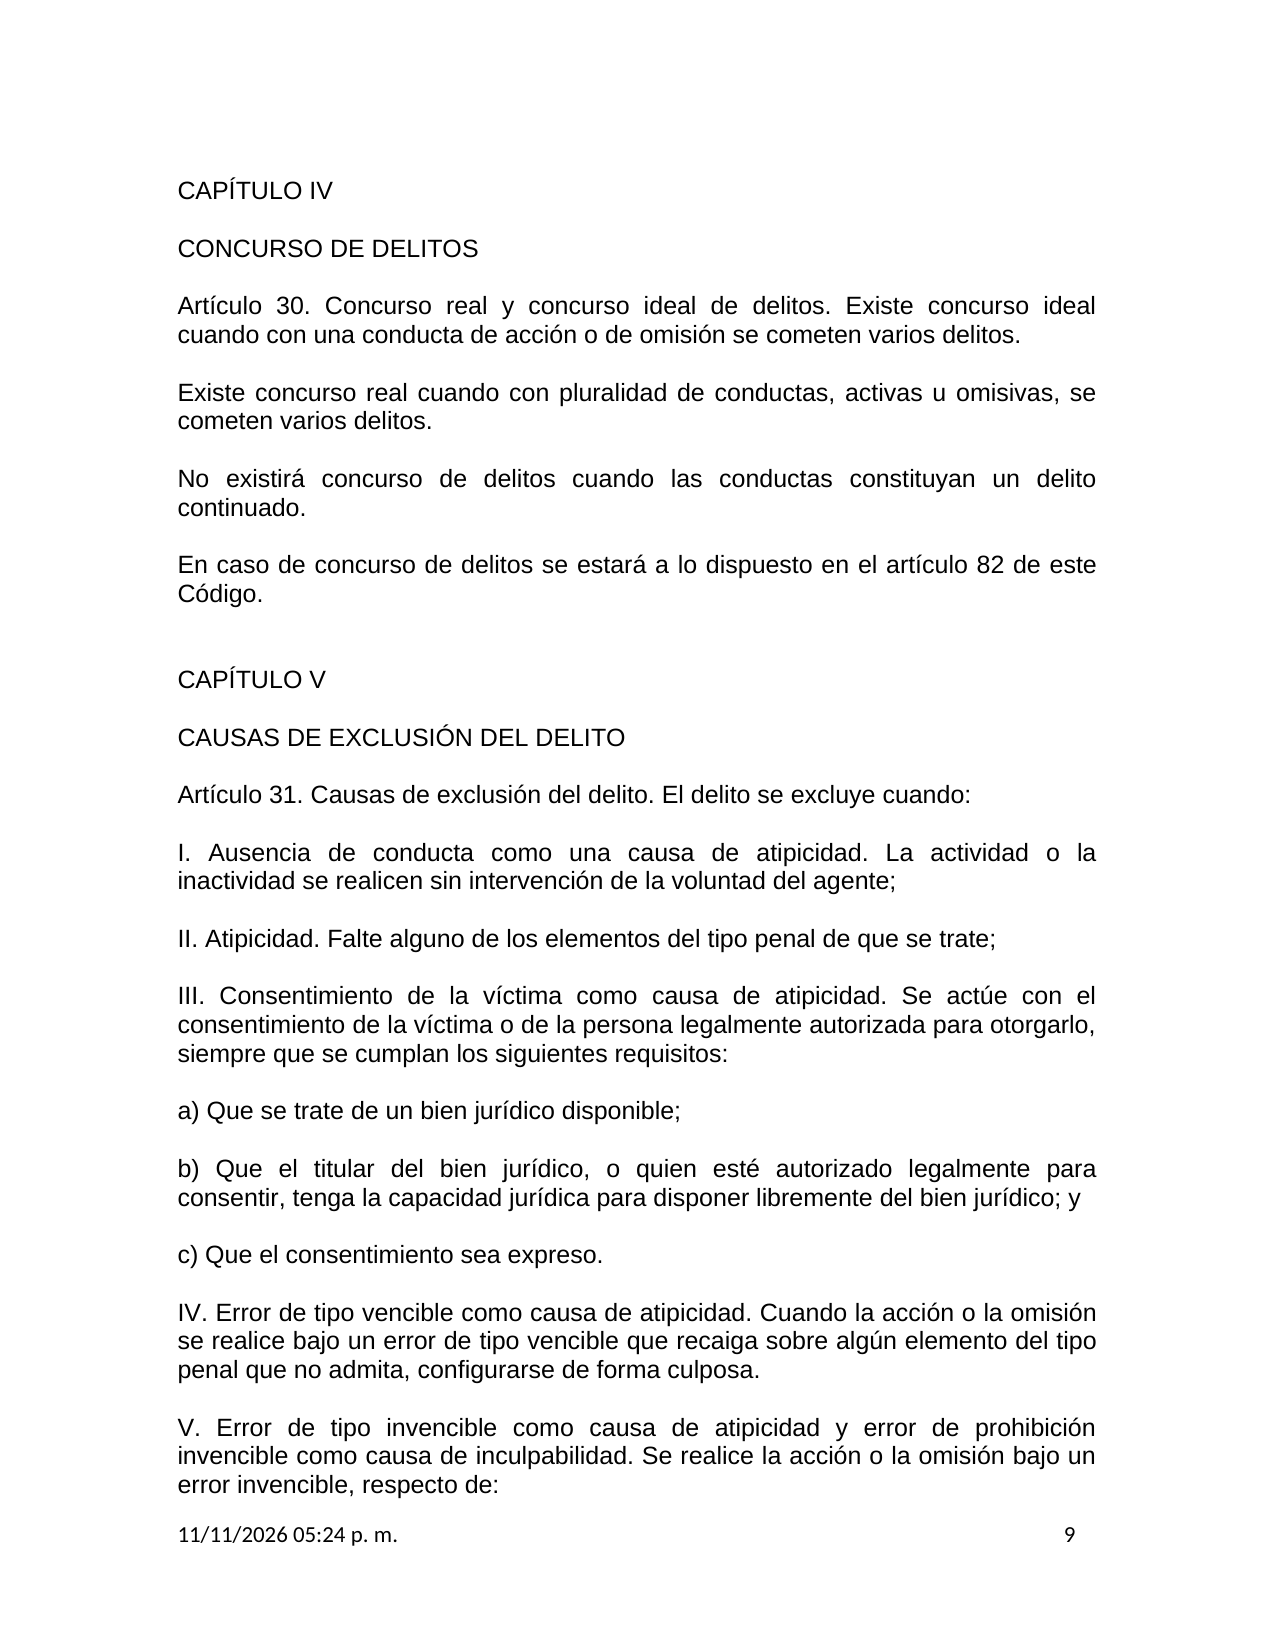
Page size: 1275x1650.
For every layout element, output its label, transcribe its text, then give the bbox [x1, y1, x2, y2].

text CAPÍTULO IV [177, 176, 1098, 205]
text En caso de concurso de delitos se estará a lo dispuesto en el artículo 82 de este Código. [177, 550, 1098, 608]
text II. Atipicidad. Falte alguno de los elementos del tipo penal de que se trate; [177, 924, 1098, 953]
text c) Que el consentimiento sea expreso. [177, 1240, 1098, 1269]
text a) Que se trate de un bien jurídico disponible; [177, 1096, 1098, 1125]
text Existe concurso real cuando con pluralidad de conductas, activas u omisivas, se cometen varios delitos. [177, 378, 1098, 435]
text CAUSAS DE EXCLUSIÓN DEL DELITO [177, 723, 1098, 751]
text V. Error de tipo invencible como causa de atipicidad y error de prohibición invencible como causa de inculpabilidad. Se realice la acción o la omisión bajo un error invencible, respecto de: [177, 1413, 1098, 1499]
text Artículo 31. Causas de exclusión del delito. El delito se excluye cuando: [177, 780, 1098, 809]
text III. Consentimiento de la víctima como causa de atipicidad. Se actúe con el consentimiento de la víctima o de la persona legalmente autorizada para otorgarlo, siempre que se cumplan los siguientes requisitos: [177, 981, 1098, 1068]
text I. Ausencia de conducta como una causa de atipicidad. La actividad o la inactividad se realicen sin intervención de la voluntad del agente; [177, 838, 1098, 895]
text No existirá concurso de delitos cuando las conductas constituyan un delito continuado. [177, 464, 1098, 521]
text IV. Error de tipo vencible como causa de atipicidad. Cuando la acción o la omisión se realice bajo un error de tipo vencible que recaiga sobre algún elemento del tipo penal que no admita, configurarse de forma culposa. [177, 1298, 1098, 1384]
text b) Que el titular del bien jurídico, o quien esté autorizado legalmente para consentir, tenga la capacidad jurídica para disponer libremente del bien jurídico; y [177, 1154, 1098, 1211]
text CAPÍTULO V [177, 665, 1098, 694]
text CONCURSO DE DELITOS [177, 234, 1098, 263]
text Artículo 30. Concurso real y concurso ideal de delitos. Existe concurso ideal cuando con una conducta de acción o de omisión se cometen varios delitos. [177, 291, 1098, 349]
